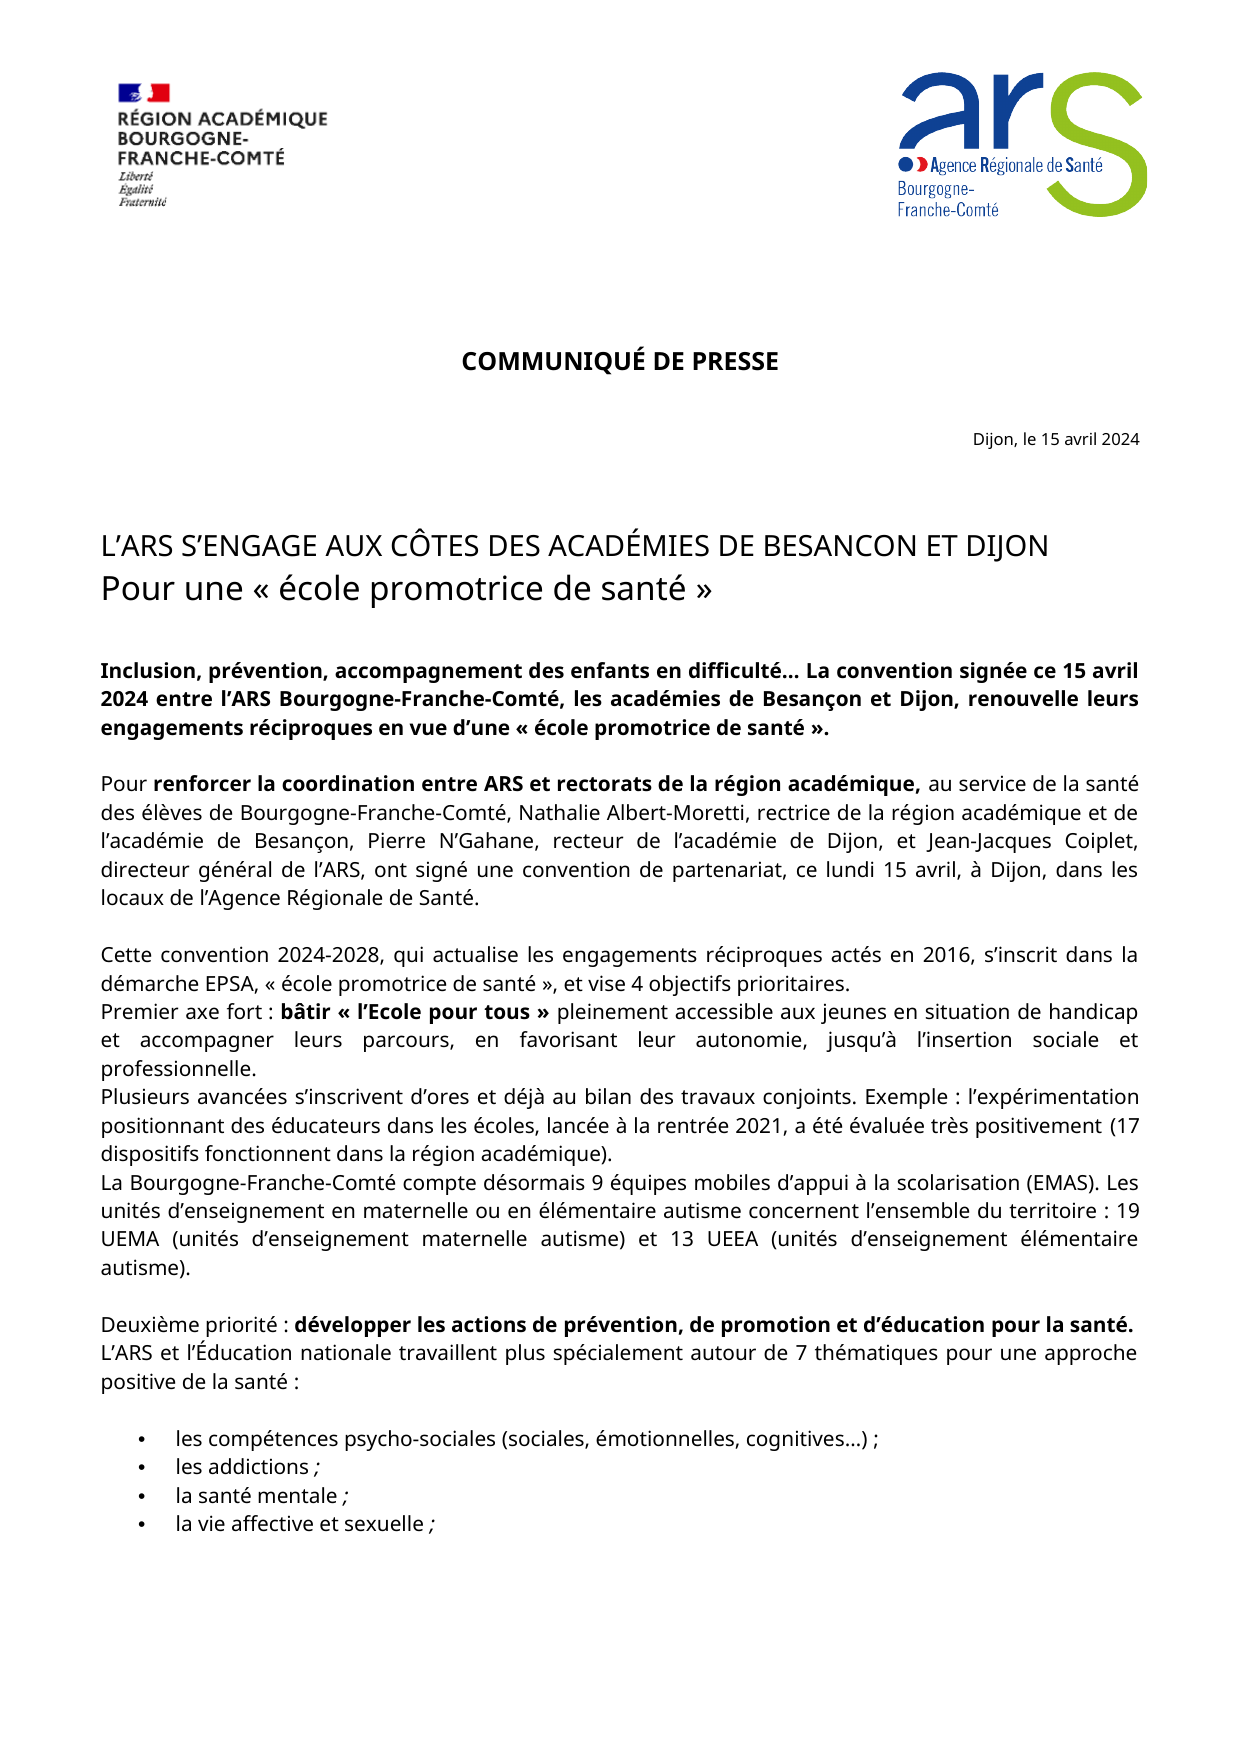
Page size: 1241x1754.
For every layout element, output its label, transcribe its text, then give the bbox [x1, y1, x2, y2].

picture [100, 65, 349, 225]
picture [897, 72, 1148, 221]
text Pour renforcer la coordination entre ARS et rectorats de la région académique, au service de la santé des élèves de Bourgogne-Franche-Comté, Nathalie Albert-Moretti, rectrice de la région académique et de l’académie de Besançon, Pierre N’Gahane, recteur de l’académie de Dijon, et Jean-Jacques Coiplet, directeur général de l’ARS, ont signé une convention de partenariat, ce lundi 15 avril, à Dijon, dans les locaux de l’Agence Régionale de Santé. [100, 769, 1140, 912]
list la santé mentale ; [138, 1481, 1140, 1509]
text L’ARS et l’Éducation nationale travaillent plus spécialement autour de 7 thématiques pour une approche positive de la santé : [100, 1338, 1140, 1395]
subtitle COMMUNIQUÉ DE PRESSE [100, 343, 1140, 377]
text Plusieurs avancées s’inscrivent d’ores et déjà au bilan des travaux conjoints. Exemple : l’expérimentation positionnant des éducateurs dans les écoles, lancée à la rentrée 2021, a été évaluée très positivement (17 dispositifs fonctionnent dans la région académique). [100, 1082, 1140, 1168]
text Premier axe fort : bâtir « l’Ecole pour tous » pleinement accessible aux jeunes en situation de handicap et accompagner leurs parcours, en favorisant leur autonomie, jusqu’à l’insertion sociale et professionnelle. [100, 997, 1140, 1082]
text Cette convention 2024-2028, qui actualise les engagements réciproques actés en 2016, s’inscrit dans la démarche EPSA, « école promotrice de santé », et vise 4 objectifs prioritaires. [100, 940, 1140, 997]
text L’ARS S’ENGAGE AUX CÔTES DES ACADÉMIES DE BESANCON ET DIJON [100, 525, 1140, 565]
text Deuxième priorité : développer les actions de prévention, de promotion et d’éducation pour la santé. [100, 1310, 1140, 1338]
text Pour une « école promotrice de santé » [100, 565, 1140, 610]
text Dijon, le 15 avril 2024 [100, 427, 1140, 450]
text Inclusion, prévention, accompagnement des enfants en difficulté… La convention signée ce 15 avril 2024 entre l’ARS Bourgogne-Franche-Comté, les académies de Besançon et Dijon, renouvelle leurs engagements réciproques en vue d’une « école promotrice de santé ». [100, 656, 1140, 741]
list les compétences psycho-sociales (sociales, émotionnelles, cognitives…) ; [138, 1424, 1140, 1452]
list les addictions ; [138, 1452, 1140, 1481]
list la vie affective et sexuelle ; [138, 1509, 1140, 1538]
text La Bourgogne-Franche-Comté compte désormais 9 équipes mobiles d’appui à la scolarisation (EMAS). Les unités d’enseignement en maternelle ou en élémentaire autisme concernent l’ensemble du territoire : 19 UEMA (unités d’enseignement maternelle autisme) et 13 UEEA (unités d’enseignement élémentaire autisme). [100, 1168, 1140, 1281]
